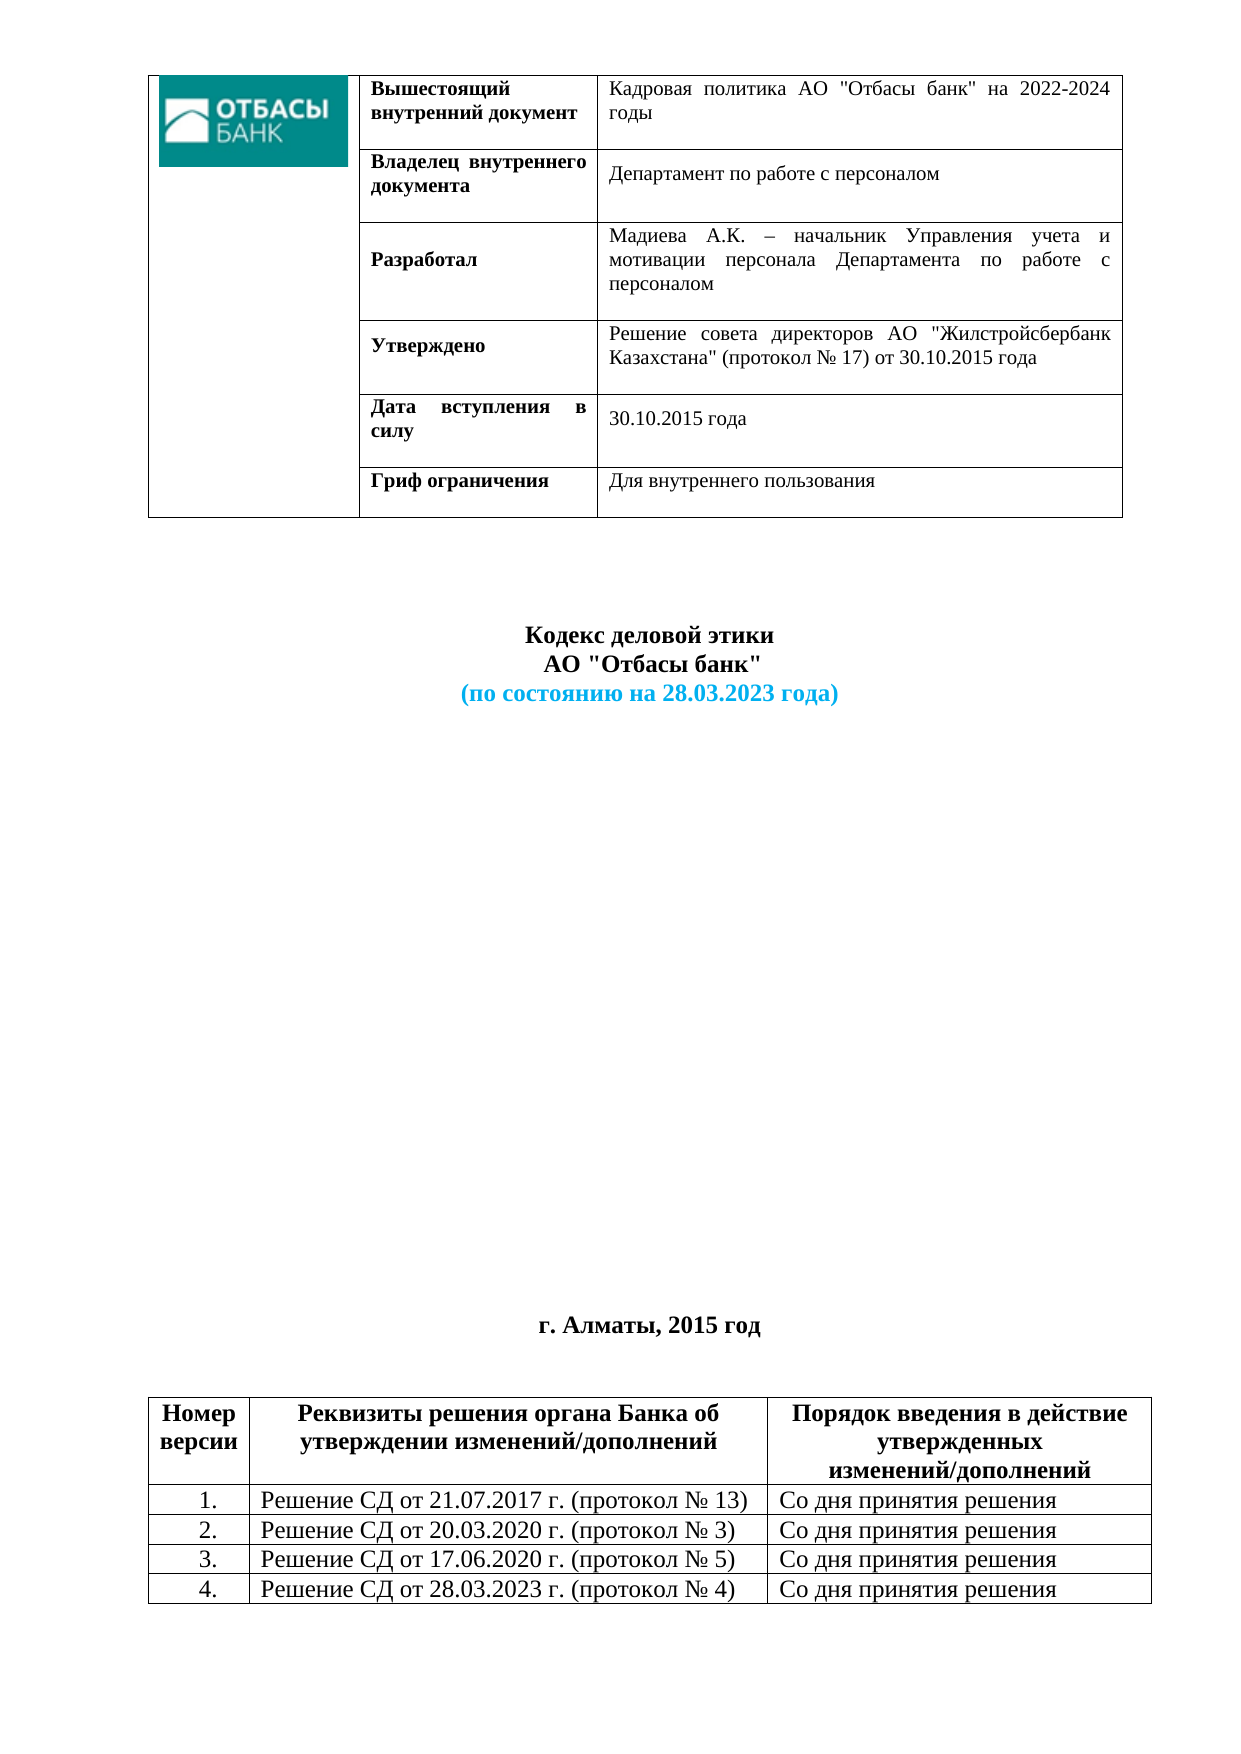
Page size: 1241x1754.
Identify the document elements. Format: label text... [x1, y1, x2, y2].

table_cell [149, 1515, 249, 1543]
table_cell Со дня принятия решения [768, 1545, 1151, 1573]
table_cell Решение СД от 28.03.2023 г. (протокол № 4) [250, 1574, 767, 1603]
table_cell Решение СД от 20.03.2020 г. (протокол № 3) [250, 1515, 767, 1543]
table_cell Со дня принятия решения [768, 1574, 1151, 1603]
text г. Алматы, 2015 год [148, 1310, 1151, 1339]
text АО "Отбасы банк" [148, 649, 1151, 678]
table_cell Со дня принятия решения [768, 1515, 1151, 1543]
table_cell Решение СД от 17.06.2020 г. (протокол № 5) [250, 1545, 767, 1573]
table_cell Со дня принятия решения [768, 1485, 1151, 1514]
table_header Порядок введения в действие утвержденных изменений/дополнений [768, 1398, 1151, 1484]
table_header Номер версии [149, 1398, 249, 1484]
text Кодекс деловой этики [148, 620, 1151, 649]
table_cell [149, 1485, 249, 1514]
table_cell [149, 1545, 249, 1573]
table_cell [149, 1574, 249, 1603]
table_cell Решение СД от 21.07.2017 г. (протокол № 13) [250, 1485, 767, 1514]
picture [159, 75, 349, 167]
text (по состоянию на 28.03.2023 года) [148, 678, 1151, 707]
table_header Реквизиты решения органа Банка об утверждении изменений/дополнений [250, 1398, 767, 1484]
